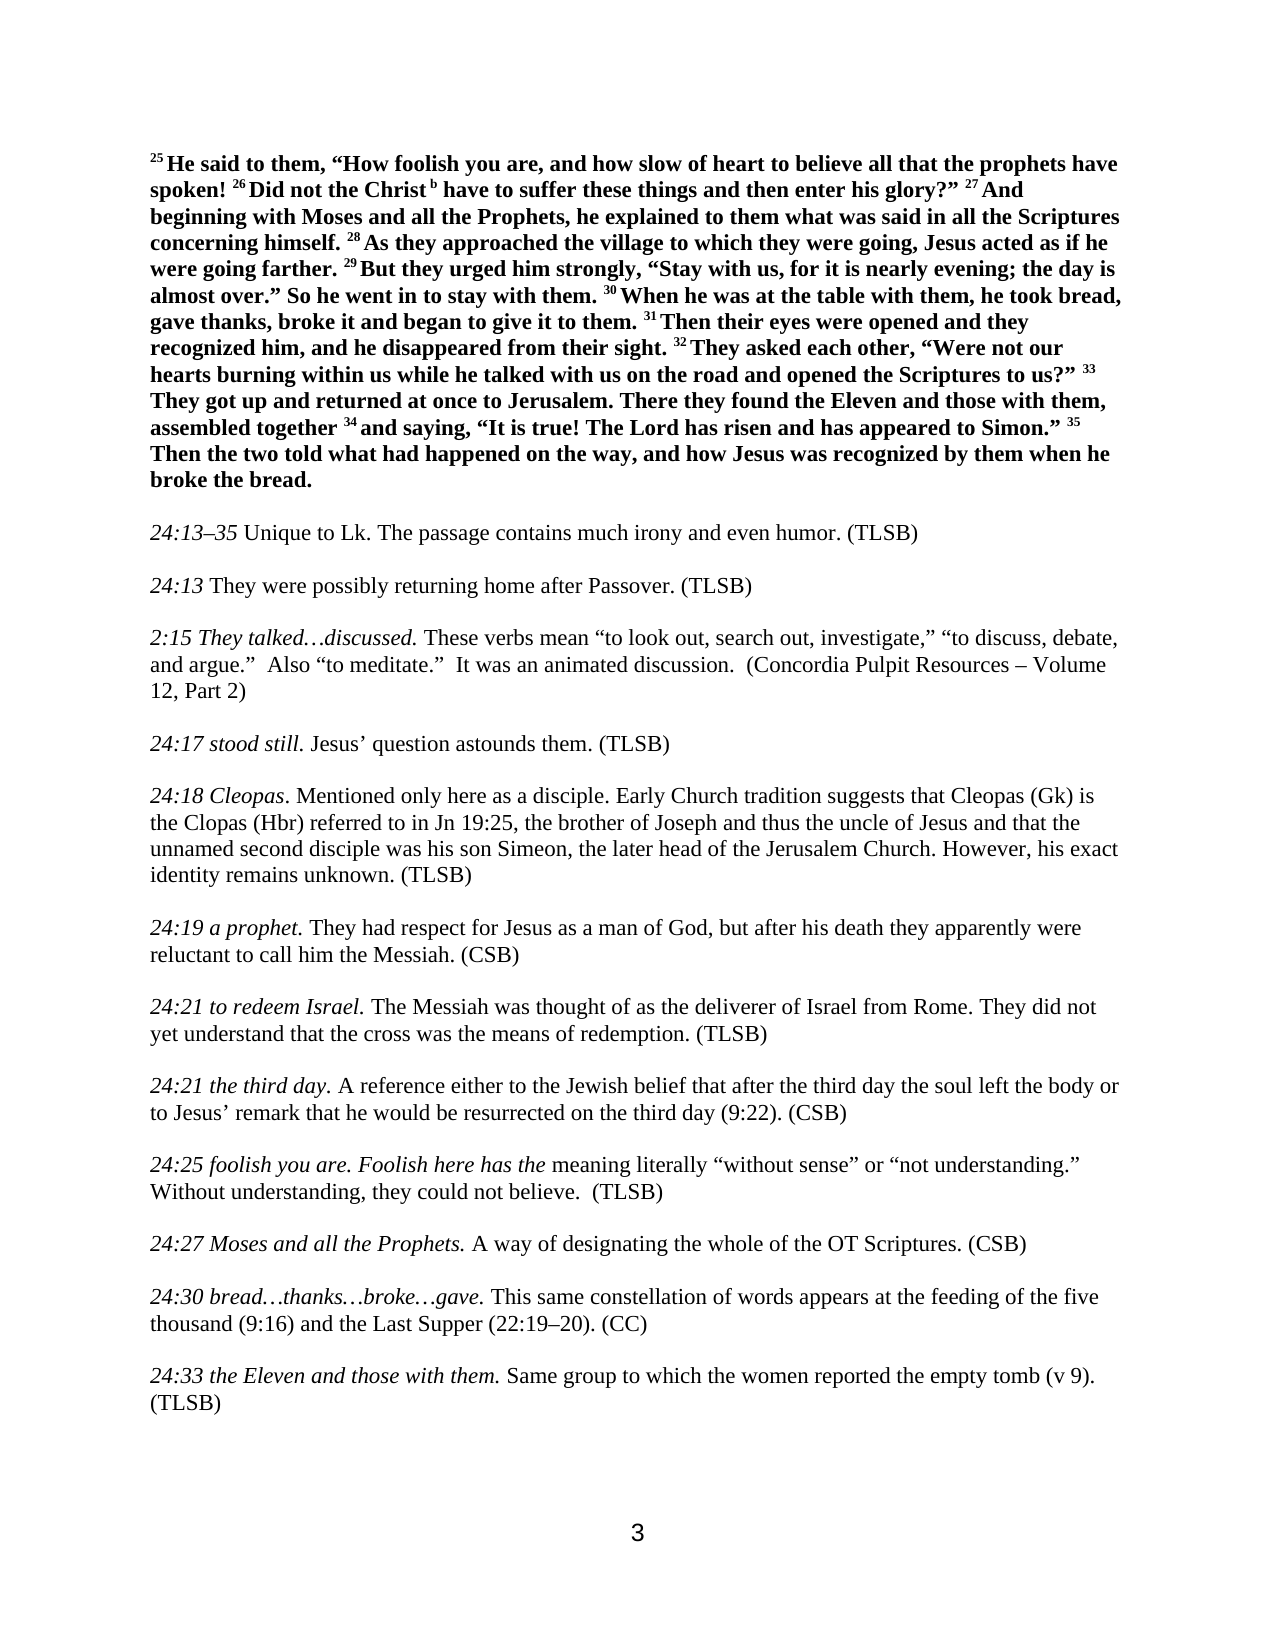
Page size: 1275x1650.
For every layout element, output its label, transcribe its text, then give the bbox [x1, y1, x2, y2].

text 2:15 They talked…discussed. These verbs mean “to look out, search out, investigate,” “to discuss, debate, and argue.” Also “to meditate.” It was an animated discussion. (Concordia Pulpit Resources – Volume 12, Part 2) [150, 624, 1125, 703]
text 24:13 They were possibly returning home after Passover. (TLSB) [150, 572, 1125, 598]
text 24:25 foolish you are. Foolish here has the meaning literally “without sense” or “not understanding.” Without understanding, they could not believe. (TLSB) [150, 1151, 1125, 1204]
text ﻿25﻿ He said to them, “How foolish you are, and how slow of heart to believe all that the prophets have spoken! ﻿26﻿ Did not the Christ ﻿b﻿ have to suffer these things and then enter his glory?” ﻿27﻿ And beginning with Moses and all the Prophets, he explained to them what was said in all the Scriptures concerning himself. ﻿28﻿ As they approached the village to which they were going, Jesus acted as if he were going farther. ﻿29﻿ But they urged him strongly, “Stay with us, for it is nearly evening; the day is almost over.” So he went in to stay with them. ﻿30﻿ When he was at the table with them, he took bread, gave thanks, broke it and began to give it to them. ﻿31﻿ Then their eyes were opened and they recognized him, and he disappeared from their sight. ﻿32﻿ They asked each other, “Were not our hearts burning within us while he talked with us on the road and opened the Scriptures to us?” ﻿33﻿ They got up and returned at once to Jerusalem. There they found the Eleven and those with them, assembled together ﻿34﻿ and saying, “It is true! The Lord has risen and has appeared to Simon.” ﻿35﻿ Then the two told what had happened on the way, and how Jesus was recognized by them when he broke the bread. [150, 150, 1125, 493]
text 24:33 the Eleven and those with them. Same group to which the women reported the empty tomb (v 9). (TLSB) [150, 1362, 1125, 1415]
text 24:13–35 Unique to Lk. The passage contains much irony and even humor. (TLSB) [150, 519, 1125, 545]
text 24:21 to redeem Israel. The Messiah was thought of as the deliverer of Israel from Rome. They did not yet understand that the cross was the means of redemption. (TLSB) [150, 993, 1125, 1046]
text 24:18 Cleopas. Mentioned only here as a disciple. Early Church tradition suggests that Cleopas (Gk) is the Clopas (Hbr) referred to in Jn 19:25, the brother of Joseph and thus the uncle of Jesus and that the unnamed second disciple was his son Simeon, the later head of the Jerusalem Church. However, his exact identity remains unknown. (TLSB) [150, 782, 1125, 888]
text 24:19 a prophet. They had respect for Jesus as a man of God, but after his death they apparently were reluctant to call him the Messiah. (CSB) [150, 914, 1125, 967]
text 24:21 the third day. A reference either to the Jewish belief that after the third day the soul left the body or to Jesus’ remark that he would be resurrected on the third day (9:22). (CSB) [150, 1072, 1125, 1125]
text 24:27 Moses and all the Prophets. A way of designating the whole of the OT Scriptures. (CSB) [150, 1231, 1125, 1257]
text 24:17 stood still. Jesus’ question astounds them. (TLSB) [150, 730, 1125, 756]
text 24:30 bread…thanks…broke…gave. This same constellation of words appears at the feeding of the five thousand (9:16) and the Last Supper (22:19–20). (CC) [150, 1283, 1125, 1336]
